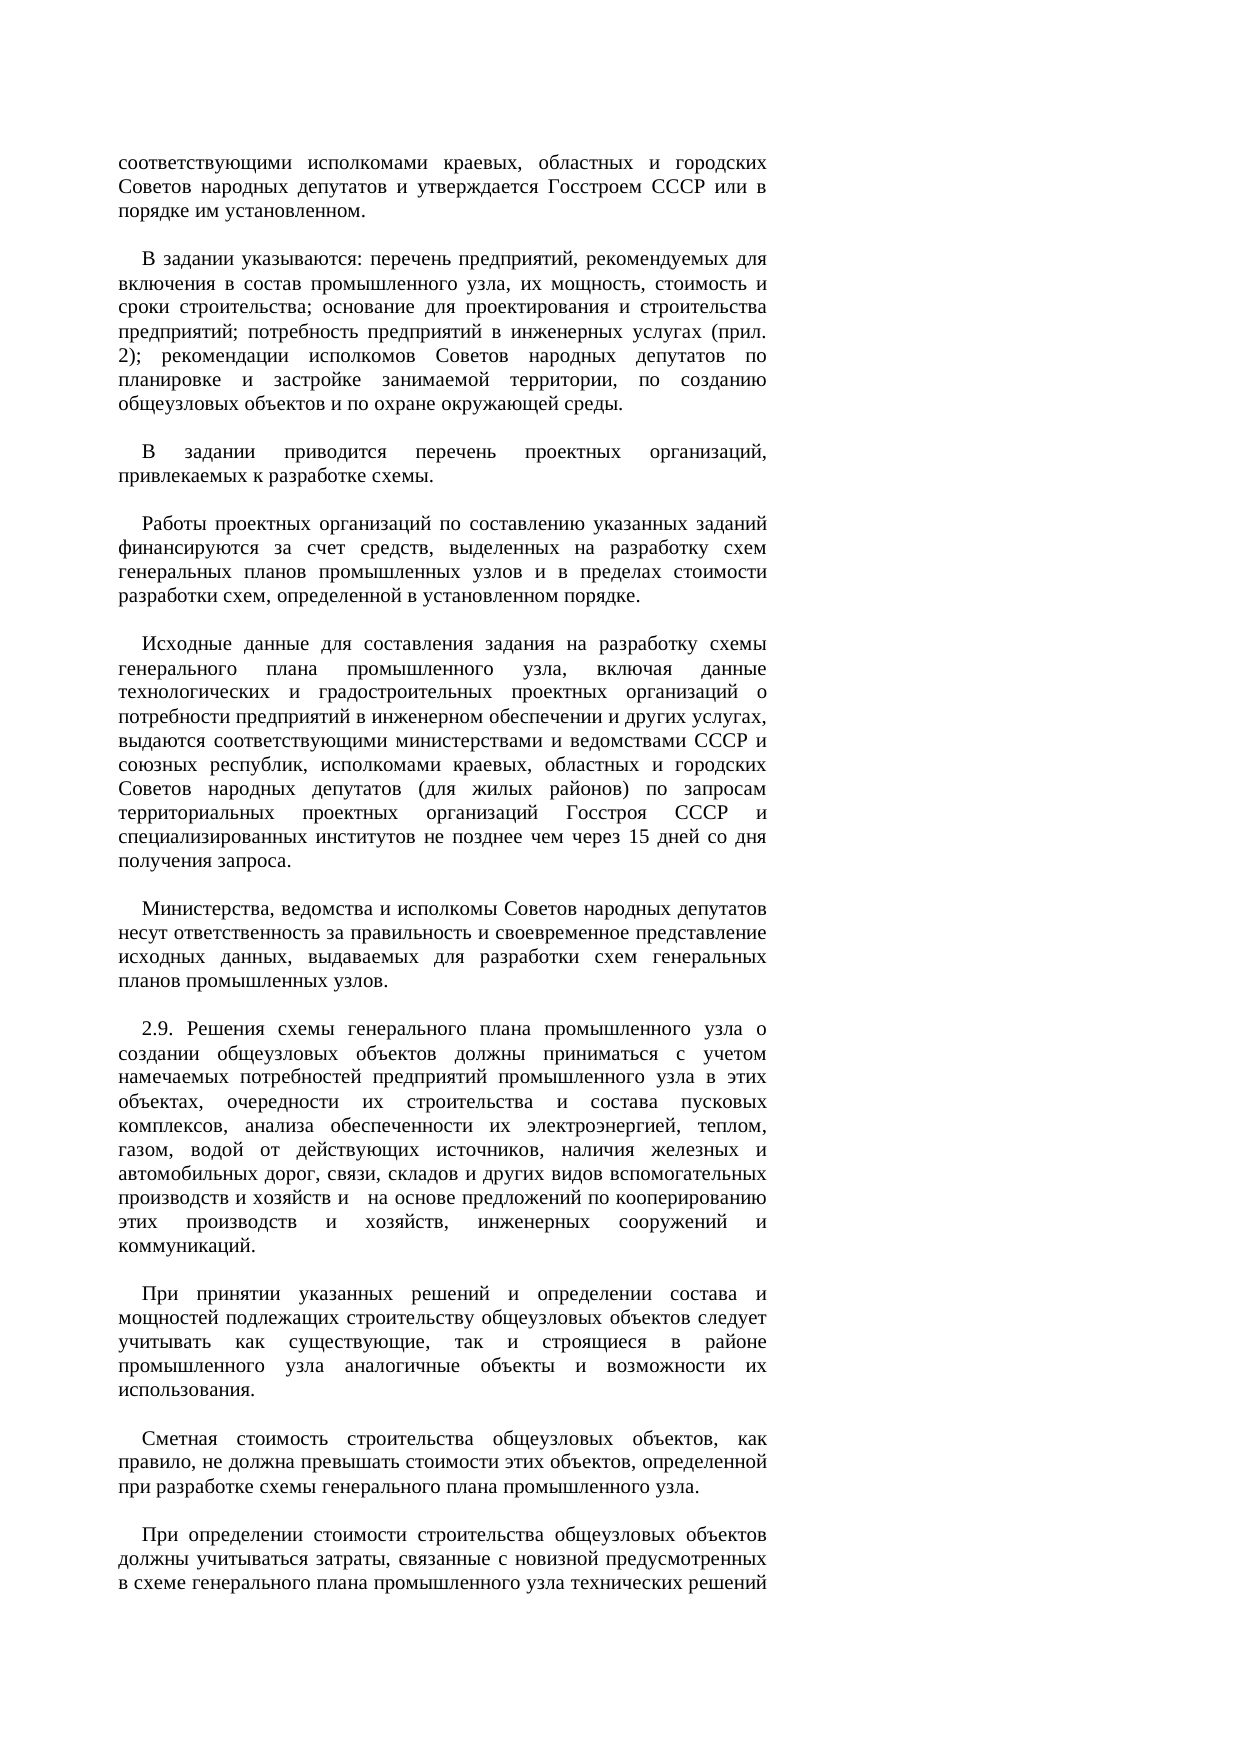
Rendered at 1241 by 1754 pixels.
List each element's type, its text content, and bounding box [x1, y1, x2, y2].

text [118, 1522, 768, 1594]
text В задании указываются: перечень предприятий, рекомендуемых для включения в состав промышленного узла, их мощность, стоимость и сроки строительства; основание для проектирования и строительства предприятий; потребность предприятий в инженерных услугах (прил. 2); рекомендации исполкомов Советов народных депутатов по планировке и застройке занимаемой территории, по созданию общеузловых объектов и по охране окружающей среды. [118, 246, 768, 415]
text Работы проектных организаций по составлению указанных заданий финансируются за счет средств, выделенных на разработку схем генеральных планов промышленных узлов и в пределах стоимости разработки схем, определенной в установленном порядке. [118, 511, 768, 607]
text В задании приводится перечень проектных организаций, привлекаемых к разработке схемы. [118, 439, 768, 487]
text Сметная стоимость строительства общеузловых объектов, как правило, не должна превышать стоимости этих объектов, определенной при разработке схемы генерального плана промышленного узла. [118, 1425, 768, 1497]
text Исходные данные для составления задания на разработку схемы генерального плана промышленного узла, включая данные технологических и градостроительных проектных организаций о потребности предприятий в инженерном обеспечении и других услугах, выдаются соответствующими министерствами и ведомствами СССР и союзных республик, исполкомами краевых, областных и городских Советов народных депутатов (для жилых районов) по запросам территориальных проектных организаций Госстроя СССР и специализированных институтов не позднее чем через 15 дней со дня получения запроса. [118, 631, 768, 872]
text При принятии указанных решений и определении состава и мощностей подлежащих строительству общеузловых объектов следует учитывать как существующие, так и строящиеся в районе промышленного узла аналогичные объекты и возможности их использования. [118, 1281, 768, 1401]
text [118, 150, 768, 222]
text Министерства, ведомства и исполкомы Советов народных депутатов несут ответственность за правильность и своевременное представление исходных данных, выдаваемых для разработки схем генеральных планов промышленных узлов. [118, 896, 768, 992]
text 2.9. Решения схемы генерального плана промышленного узла о создании общеузловых объектов должны приниматься с учетом намечаемых потребностей предприятий промышленного узла в этих объектах, очередности их строительства и состава пусковых комплексов, анализа обеспеченности их электроэнергией, теплом, газом, водой от действующих источников, наличия железных и автомобильных дорог, связи, складов и других видов вспомогательных производств и хозяйств и на основе предложений по кооперированию этих производств и хозяйств, инженерных сооружений и коммуникаций. [118, 1016, 768, 1257]
